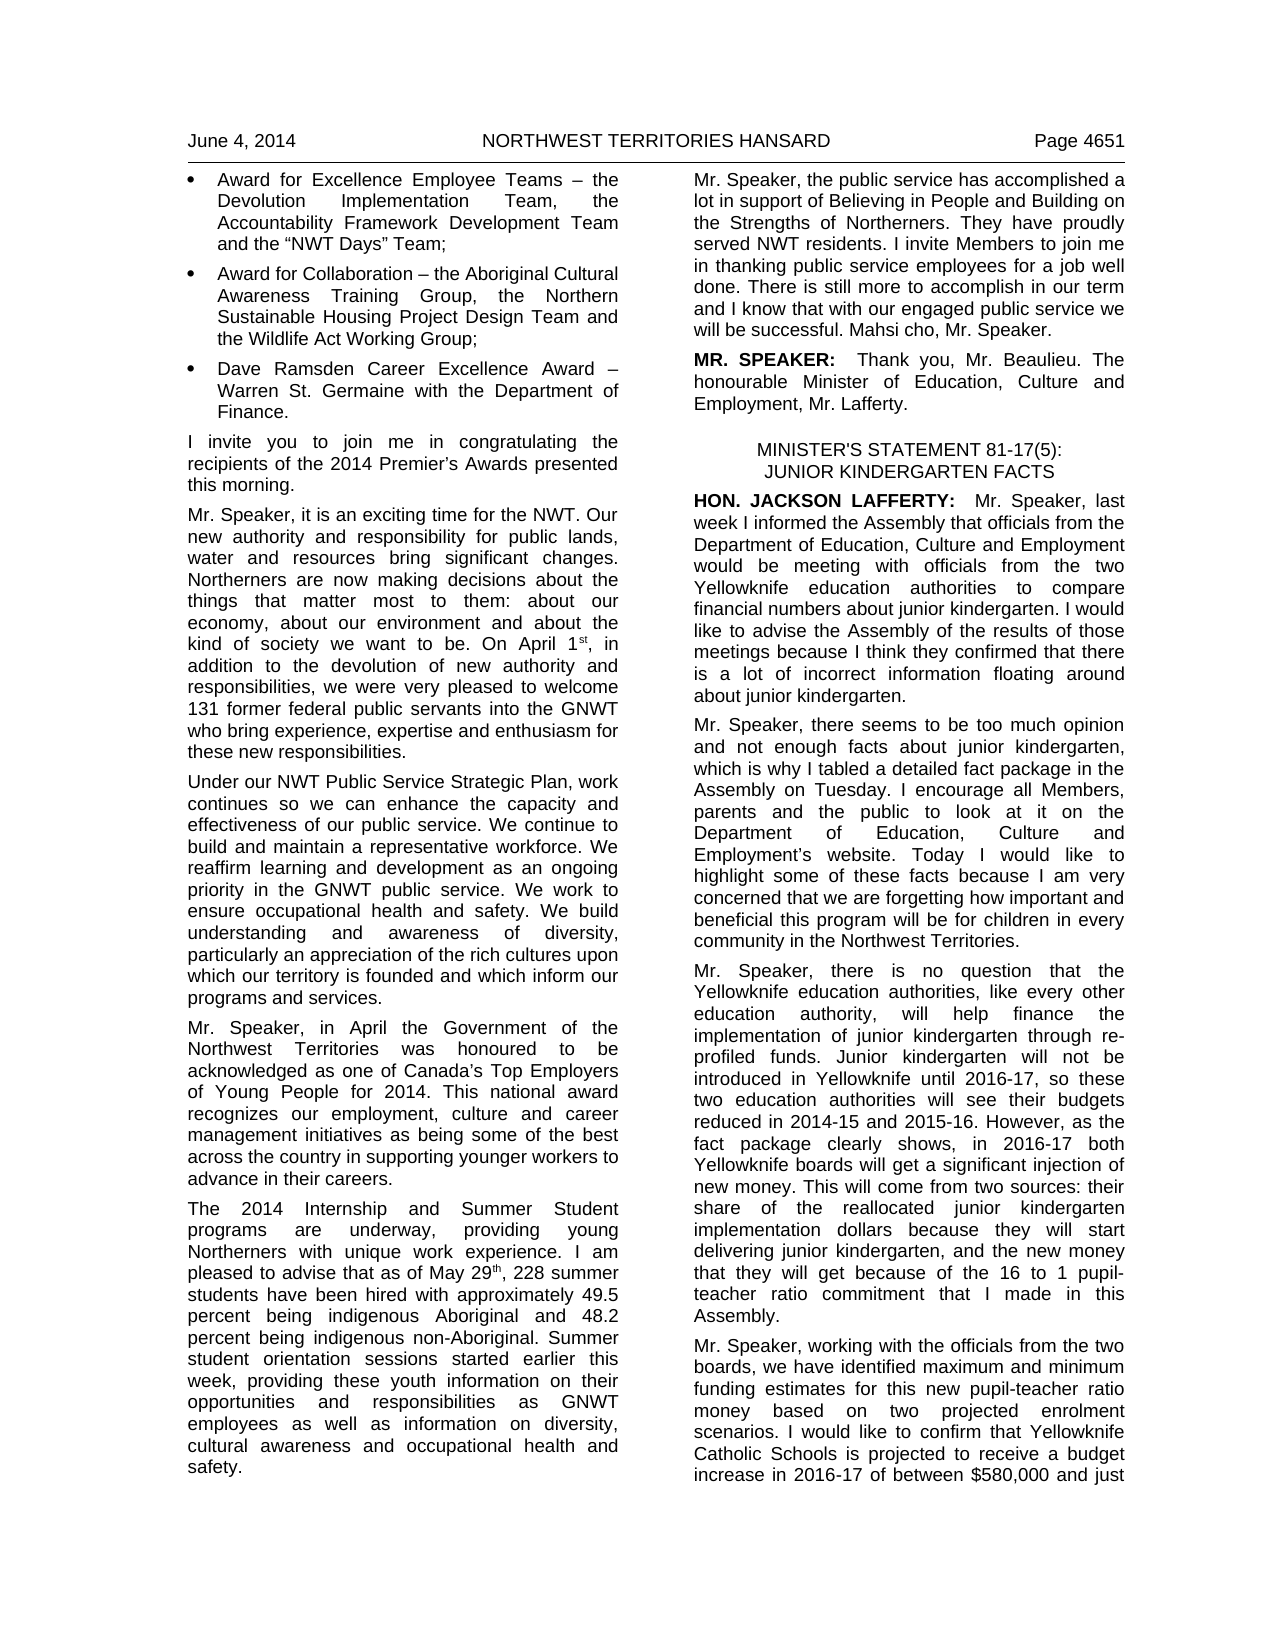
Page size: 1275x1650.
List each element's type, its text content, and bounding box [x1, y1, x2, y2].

text Mr. Speaker, in April the Government of the Northwest Territories was honoured to be acknowledged as one of Canada’s Top Employers of Young People for 2014. This national award recognizes our employment, culture and career management initiatives as being some of the best across the country in supporting younger workers to advance in their careers. [187, 1016, 619, 1189]
text Mr. Speaker, the public service has accomplished a lot in support of Believing in People and Building on the Strengths of Northerners. They have proudly served NWT residents. I invite Members to join me in thanking public service employees for a job well done. There is still more to accomplish in our term and I know that with our engaged public service we will be successful. Mahsi cho, Mr. Speaker. [694, 168, 1125, 341]
text I invite you to join me in congratulating the recipients of the 2014 Premier’s Awards presented this morning. [187, 431, 619, 496]
list Award for Collaboration – the Aboriginal Cultural Awareness Training Group, the Northern Sustainable Housing Project Design Team and the Wildlife Act Working Group; [187, 263, 619, 349]
list Award for Excellence Employee Teams – the Devolution Implementation Team, the Accountability Framework Development Team and the “NWT Days” Team; [187, 168, 619, 255]
text Mr. Speaker, there is no question that the Yellowknife education authorities, like every other education authority, will help finance the implementation of junior kindergarten through re-profiled funds. Junior kindergarten will not be introduced in Yellowknife until 2016-17, so these two education authorities will see their budgets reduced in 2014-15 and 2015-16. However, as the fact package clearly shows, in 2016-17 both Yellowknife boards will get a significant injection of new money. This will come from two sources: their share of the reallocated junior kindergarten implementation dollars because they will start delivering junior kindergarten, and the new money that they will get because of the 16 to 1 pupil-teacher ratio commitment that I made in this Assembly. [694, 960, 1125, 1326]
text Mr. Speaker, it is an exciting time for the NWT. Our new authority and responsibility for public lands, water and resources bring significant changes. Northerners are now making decisions about the things that matter most to them: about our economy, about our environment and about the kind of society we want to be. On April 1st, in addition to the devolution of new authority and responsibilities, we were very pleased to welcome 131 former federal public servants into the GNWT who bring experience, expertise and enthusiasm for these new responsibilities. [187, 504, 619, 763]
text The 2014 Internship and Summer Student programs are underway, providing young Northerners with unique work experience. I am pleased to advise that as of May 29th, 228 summer students have been hired with approximately 49.5 percent being indigenous Aboriginal and 48.2 percent being indigenous non-Aboriginal. Summer student orientation sessions started earlier this week, providing these youth information on their opportunities and responsibilities as GNWT employees as well as information on diversity, cultural awareness and occupational health and safety. [187, 1197, 619, 1478]
text Under our NWT Public Service Strategic Plan, work continues so we can enhance the capacity and effectiveness of our public service. We continue to build and maintain a representative workforce. We reaffirm learning and development as an ongoing priority in the GNWT public service. We work to ensure occupational health and safety. We build understanding and awareness of diversity, particularly an appreciation of the rich cultures upon which our territory is founded and which inform our programs and services. [187, 771, 619, 1008]
text MR. SPEAKER: Thank you, Mr. Beaulieu. The honourable Minister of Education, Culture and Employment, Mr. Lafferty. [694, 349, 1125, 414]
list Dave Ramsden Career Excellence Award – Warren St. Germaine with the Department of Finance. [187, 358, 619, 422]
subtitle MINISTER'S STATEMENT 81-17(5): JUNIOR KINDERGARTEN FACTS [694, 439, 1125, 482]
text HON. JACKSON LAFFERTY: Mr. Speaker, last week I informed the Assembly that officials from the Department of Education, Culture and Employment would be meeting with officials from the two Yellowknife education authorities to compare financial numbers about junior kindergarten. I would like to advise the Assembly of the results of those meetings because I think they confirmed that there is a lot of incorrect information floating around about junior kindergarten. [694, 490, 1125, 706]
text Mr. Speaker, there seems to be too much opinion and not enough facts about junior kindergarten, which is why I tabled a detailed fact package in the Assembly on Tuesday. I encourage all Members, parents and the public to look at it on the Department of Education, Culture and Employment’s website. Today I would like to highlight some of these facts because I am very concerned that we are forgetting how important and beneficial this program will be for children in every community in the Northwest Territories. [694, 714, 1125, 951]
